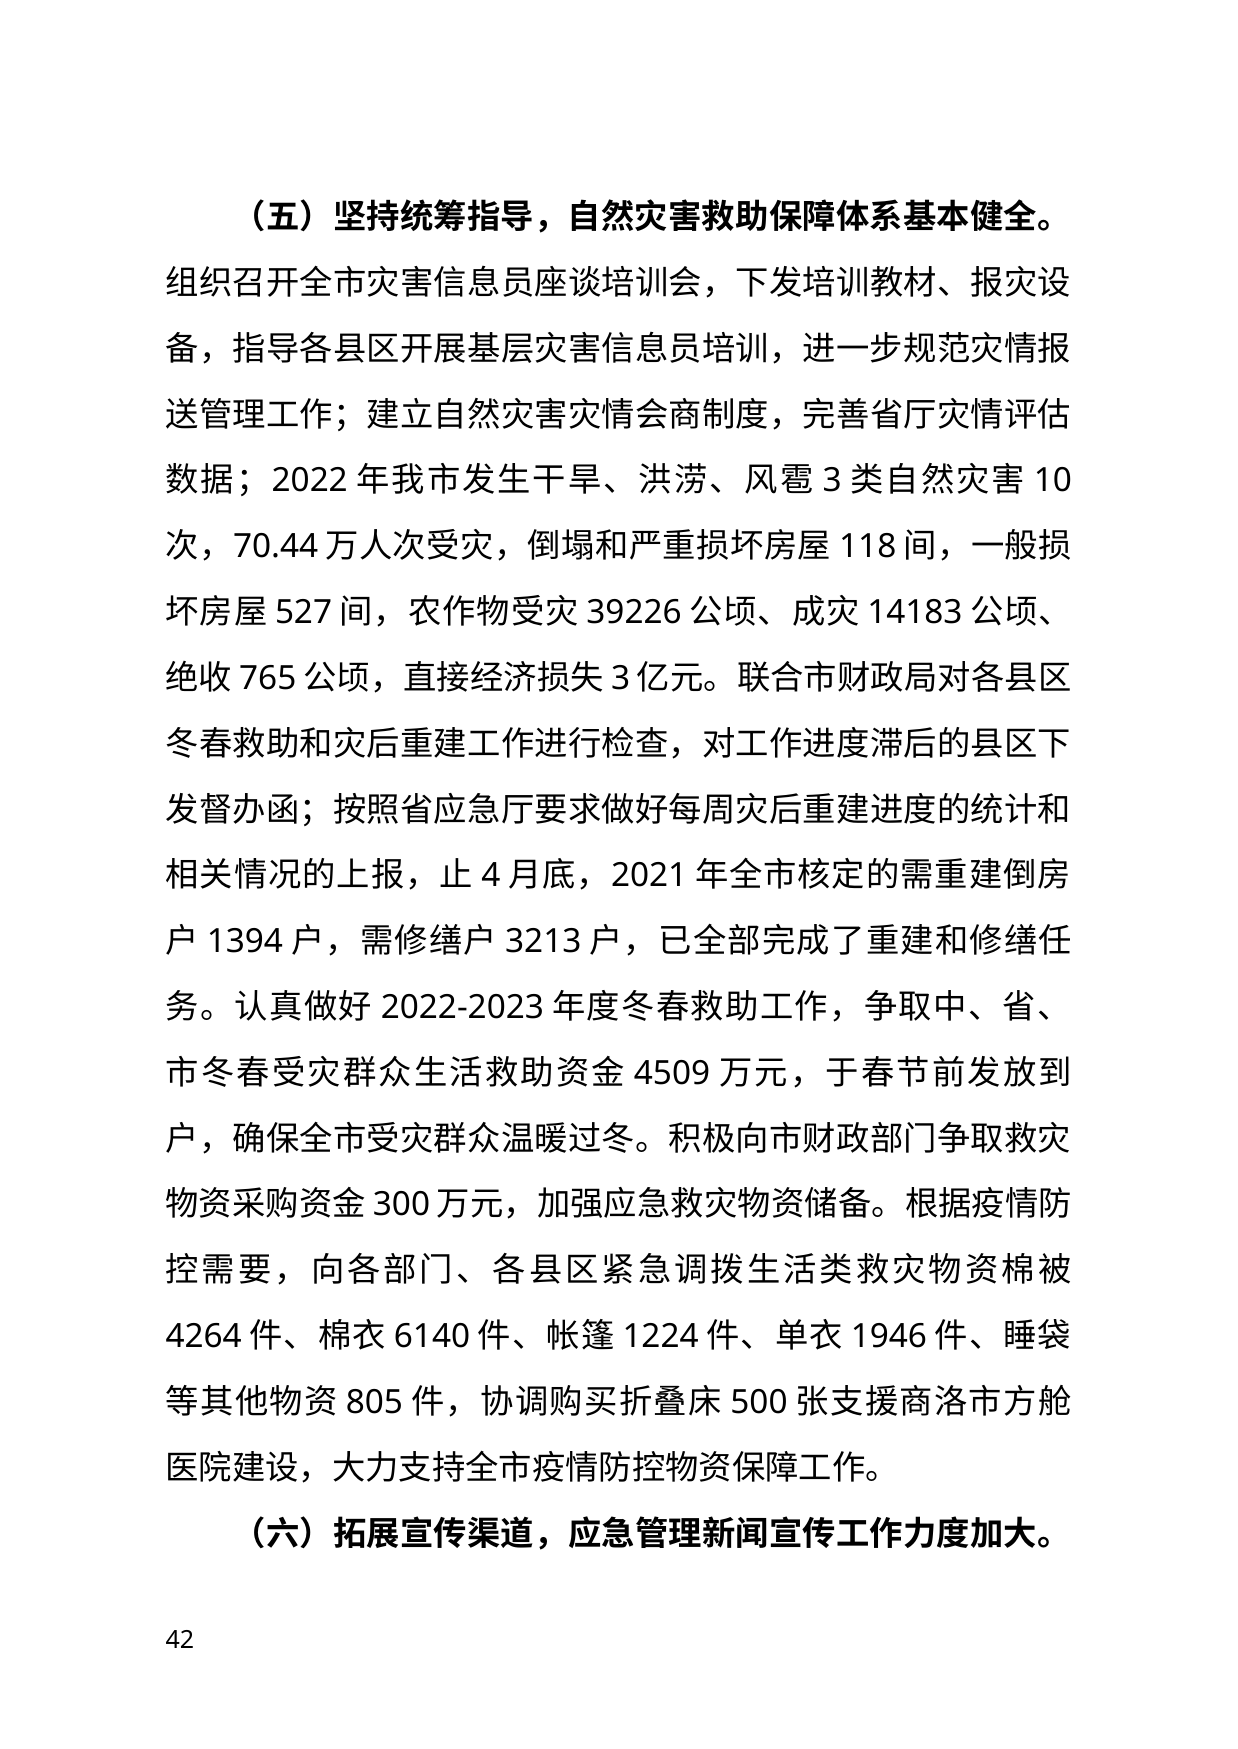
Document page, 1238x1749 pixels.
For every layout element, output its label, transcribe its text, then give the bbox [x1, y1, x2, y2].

text （五）坚持统筹指导，自然灾害救助保障体系基本健全。组织召开全市灾害信息员座谈培训会，下发培训教材、报灾设备，指导各县区开展基层灾害信息员培训，进一步规范灾情报送管理工作；建立自然灾害灾情会商制度，完善省厅灾情评估数据；2022年我市发生干旱、洪涝、风雹3类自然灾害10次，70.44万人次受灾，倒塌和严重损坏房屋118间，一般损坏房屋527间，农作物受灾39226公顷、成灾14183公顷、绝收765公顷，直接经济损失3亿元。联合市财政局对各县区冬春救助和灾后重建工作进行检查，对工作进度滞后的县区下发督办函；按照省应急厅要求做好每周灾后重建进度的统计和相关情况的上报，止4月底，2021年全市核定的需重建倒房户1394户，需修缮户3213户，已全部完成了重建和修缮任务。认真做好2022-2023年度冬春救助工作，争取中、省、市冬春受灾群众生活救助资金4509万元，于春节前发放到户，确保全市受灾群众温暖过冬。积极向市财政部门争取救灾物资采购资金300万元，加强应急救灾物资储备。根据疫情防控需要，向各部门、各县区紧急调拨生活类救灾物资棉被4264件、棉衣6140件、帐篷1224件、单衣1946件、睡袋等其他物资805件，协调购买折叠床500张支援商洛市方舱医院建设，大力支持全市疫情防控物资保障工作。 [165, 181, 1072, 1498]
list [165, 1498, 1072, 1563]
